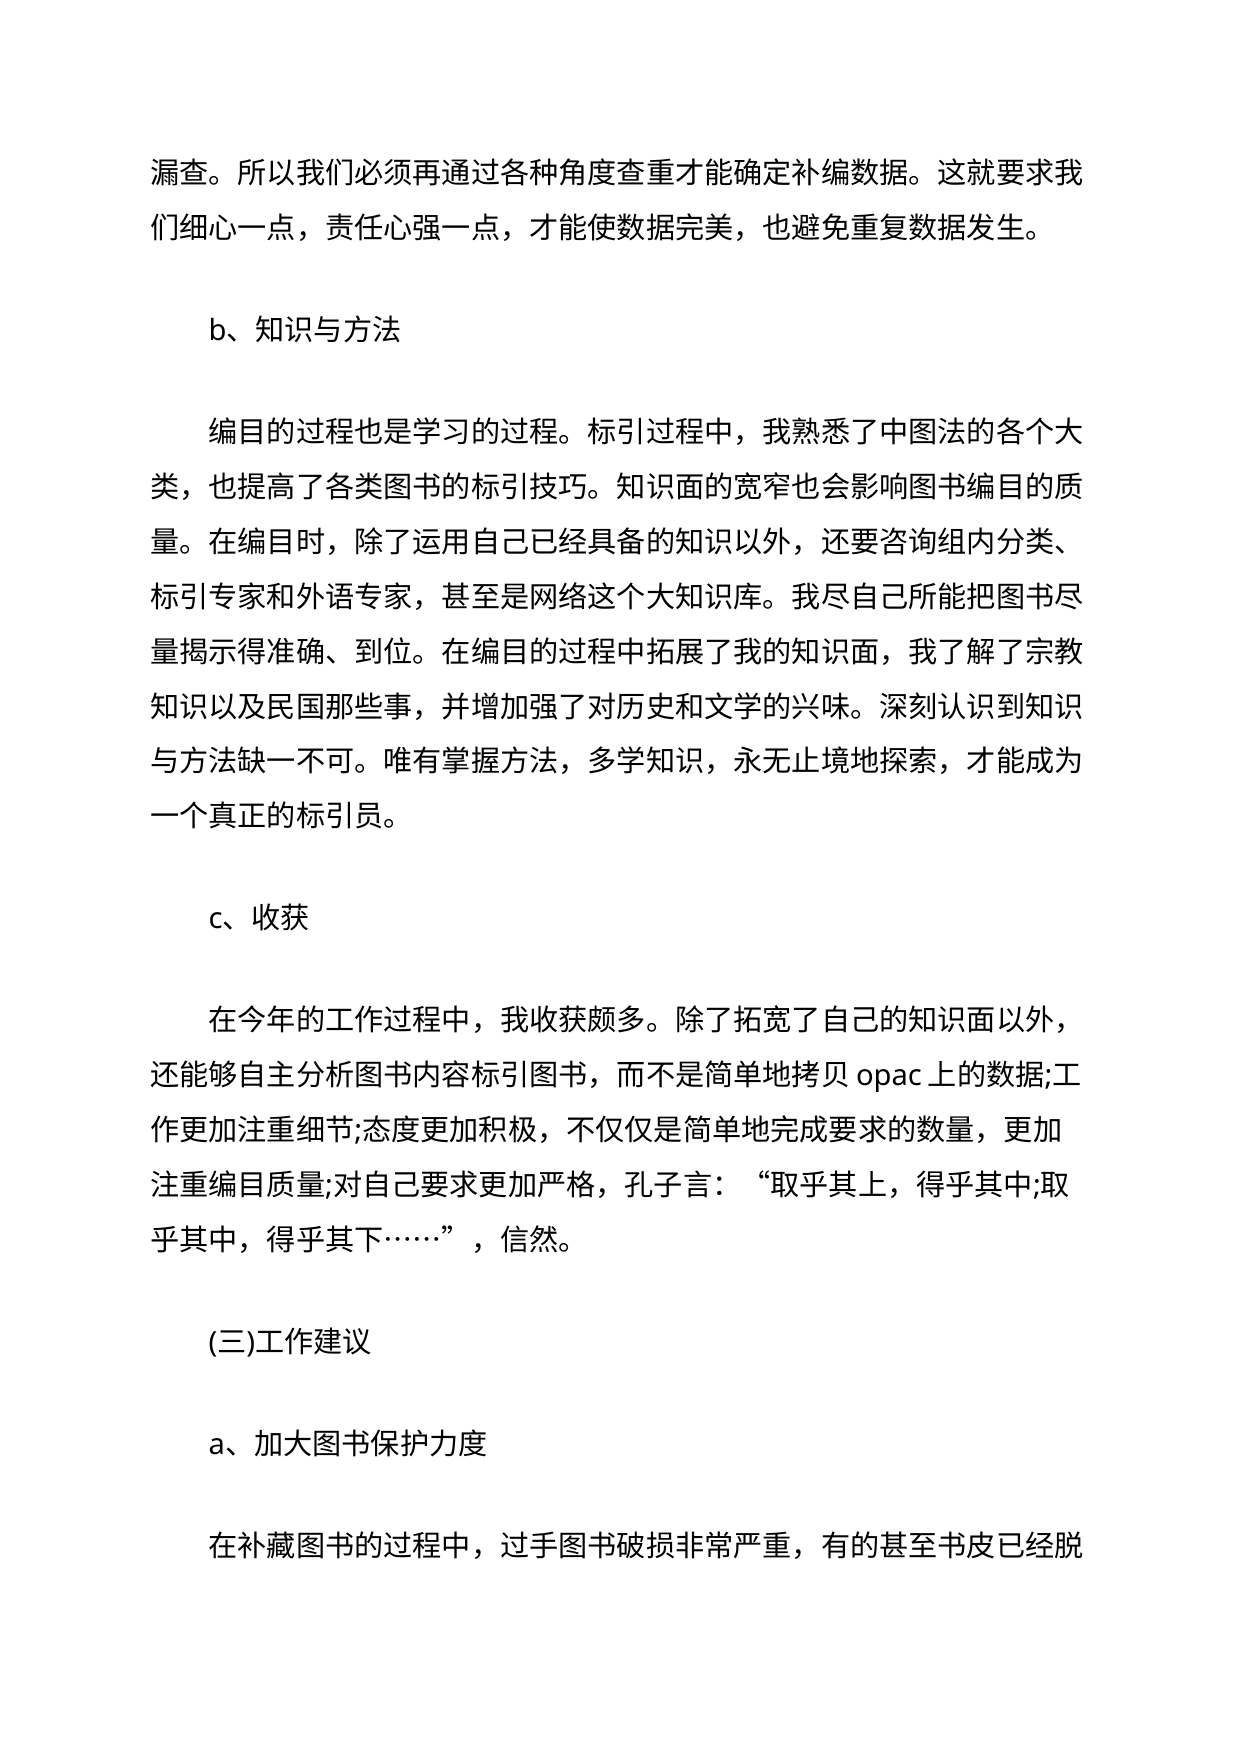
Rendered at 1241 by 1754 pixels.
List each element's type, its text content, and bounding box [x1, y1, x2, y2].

text a、加大图书保护力度 [150, 1420, 1090, 1463]
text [150, 150, 1090, 247]
text 编目的过程也是学习的过程。标引过程中，我熟悉了中图法的各个大类，也提高了各类图书的标引技巧。知识面的宽窄也会影响图书编目的质量。在编目时，除了运用自己已经具备的知识以外，还要咨询组内分类、标引专家和外语专家，甚至是网络这个大知识库。我尽自己所能把图书尽量揭示得准确、到位。在编目的过程中拓展了我的知识面，我了解了宗教知识以及民国那些事，并增加强了对历史和文学的兴味。深刻认识到知识与方法缺一不可。唯有掌握方法，多学知识，永无止境地探索，才能成为一个真正的标引员。 [150, 409, 1090, 835]
text c、收获 [150, 895, 1090, 937]
text (三)工作建议 [150, 1318, 1090, 1361]
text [150, 1522, 1090, 1564]
text 在今年的工作过程中，我收获颇多。除了拓宽了自己的知识面以外，还能够自主分析图书内容标引图书，而不是简单地拷贝opac上的数据;工作更加注重细节;态度更加积极，不仅仅是简单地完成要求的数量，更加注重编目质量;对自己要求更加严格，孔子言：“取乎其上，得乎其中;取乎其中，得乎其下……”，信然。 [150, 997, 1090, 1259]
text b、知识与方法 [150, 307, 1090, 349]
